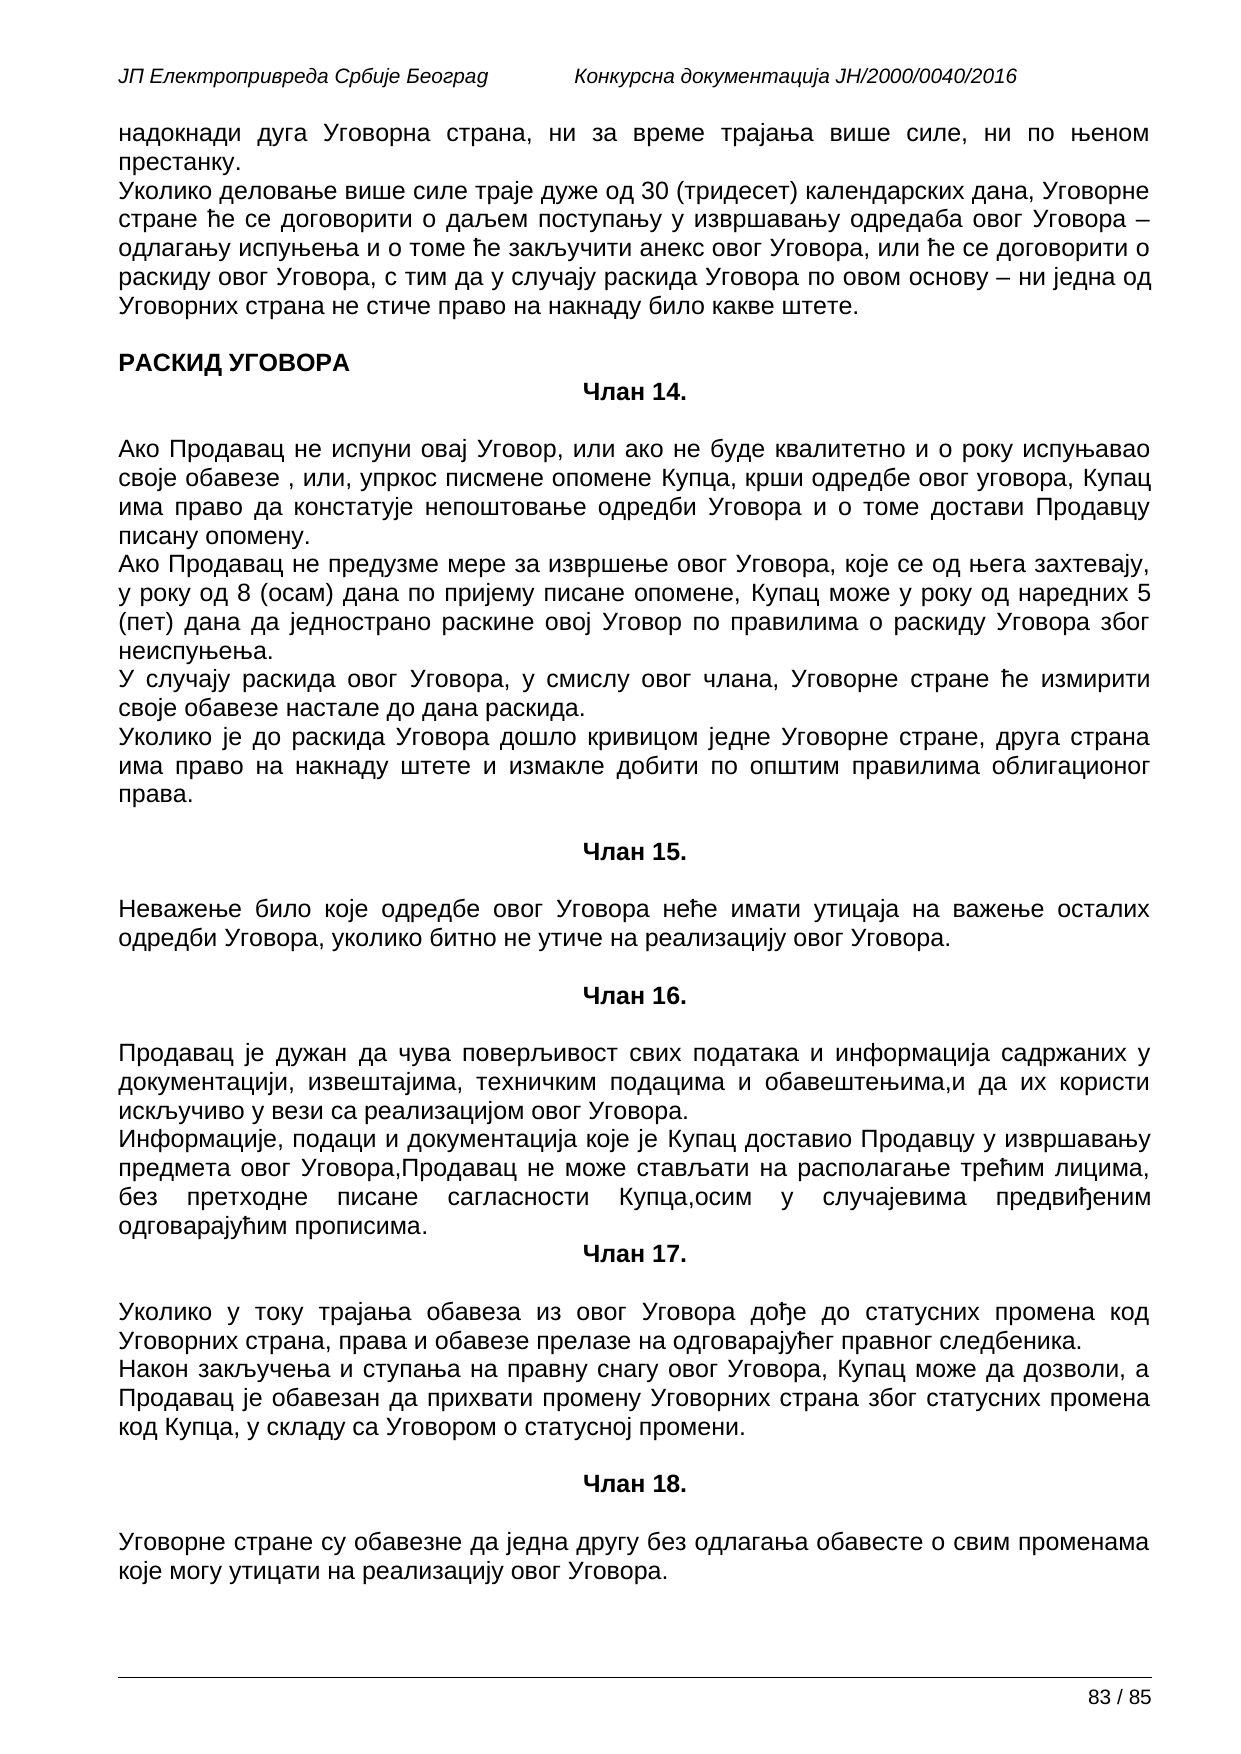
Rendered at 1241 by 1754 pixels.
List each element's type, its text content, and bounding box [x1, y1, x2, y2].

text Члан 14. [118, 377, 1152, 406]
text Члан 16. [118, 981, 1152, 1009]
text Након закључења и ступања на правну снагу овог Уговора, Купац може да дозволи, а Продавац је обавезан да прихвати промену Уговорних страна због статусних промена код Купца, у складу са Уговором о статусној промени. [118, 1354, 1152, 1441]
text Неважење било које одредбе овог Уговора неће имати утицаја на важење осталих одредби Уговора, уколико битно не утиче на реализацију овог Уговора. [118, 894, 1152, 952]
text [118, 118, 1152, 176]
text Уколико деловање више силе траје дуже од 30 (тридесет) календарских дана, Уговорне стране ће се договорити о даљем поступању у извршавању одредаба овог Уговора –одлагању испуњења и о томе ће закључити анекс овог Уговора, или ће се договорити о раскиду овог Уговора, с тим да у случају раскида Уговора по овом основу – ни једна од Уговорних страна не стиче право на накнаду било какве штете. [118, 176, 1152, 319]
text Уколико је до раскида Уговора дошло кривицом једне Уговорне стране, друга страна има право на накнаду штете и измакле добити по општим правилима облигационог права. [118, 722, 1152, 808]
text Члан 18. [118, 1469, 1152, 1498]
text Члан 17. [118, 1239, 1152, 1268]
text Ако Продавац не предузме мере за извршење овог Уговора, које се од њега захтевају, у року од 8 (осам) дана по пријему писане опомене, Купац може у року од наредних 5 (пет) дана да једнострано раскине овој Уговор по правилима о раскиду Уговора због неиспуњења. [118, 549, 1152, 664]
text У случају раскида овог Уговора, у смислу овог члана, Уговорне стране ће измирити своје обавезе настале до дана раскида. [118, 664, 1152, 722]
text Члан 15. [118, 837, 1152, 866]
text Продавац је дужан да чува поверљивост свих података и информација садржаних у документацији, извештајима, техничким подацима и обавештењима,и да их користи искључиво у вези са реализацијом овог Уговора. [118, 1038, 1152, 1124]
text РАСКИД УГОВОРА [118, 348, 1152, 377]
text Уколико у току трајања обавеза из овог Уговора дође до статусних промена код Уговорних страна, права и обавезе прелазе на одговарајућег правног следбеника. [118, 1297, 1152, 1354]
text Уговорне стране су обавезне да једна другу без одлагања обавесте о свим променама које могу утицати на реализацију овог Уговора. [118, 1527, 1152, 1584]
text Ако Продавац не испуни овај Уговор, или ако не буде квалитетно и о року испуњавао своје обавезе , или, упркос писмене опомене Купца, крши одредбе овог уговора, Купац има право да констатује непоштовање одредби Уговора и о томе достави Продавцу писану опомену. [118, 434, 1152, 549]
text Информације, подаци и документација које је Купац доставио Продавцу у извршавању предмета овог Уговора,Продавац не може стављати на располагање трећим лицима, без претходне писане сагласности Купца,осим у случајевима предвиђеним одговарајућим прописима. [118, 1124, 1152, 1239]
